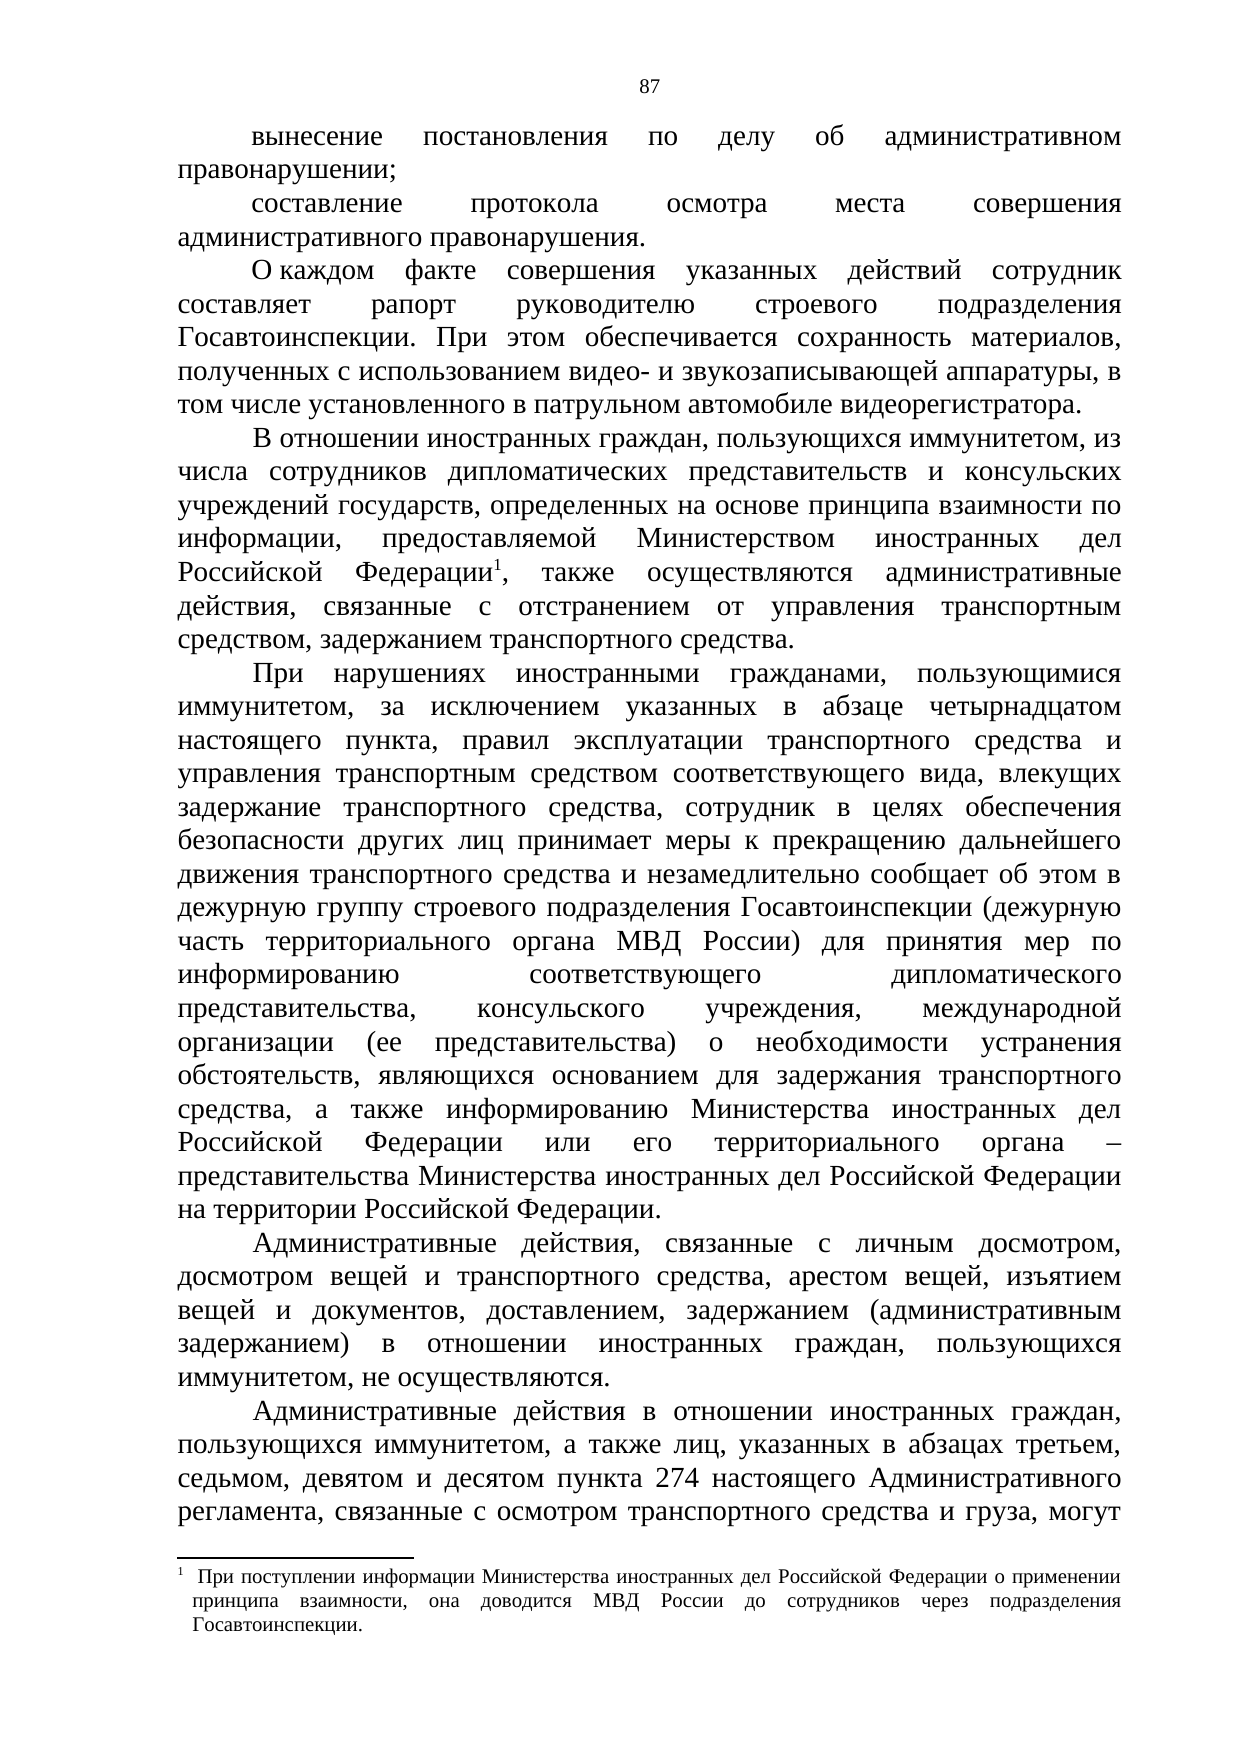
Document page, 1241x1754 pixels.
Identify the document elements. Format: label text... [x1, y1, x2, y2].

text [177, 1393, 1122, 1527]
text При нарушениях иностранными гражданами, пользующимися иммунитетом, за исключением указанных в абзаце четырнадцатом настоящего пункта, правил эксплуатации транспортного средства и управления транспортным средством соответствующего вида, влекущих задержание транспортного средства, сотрудник в целях обеспечения безопасности других лиц принимает меры к прекращению дальнейшего движения транспортного средства и незамедлительно сообщает об этом в дежурную группу строевого подразделения Госавтоинспекции (дежурную часть территориального органа МВД России) для принятия мер по информированию соответствующего дипломатического представительства, консульского учреждения, международной организации (ее представительства) о необходимости устранения обстоятельств, являющихся основанием для задержания транспортного средства, а также информированию Министерства иностранных дел Российской Федерации или его территориального органа – представительства Министерства иностранных дел Российской Федерации на территории Российской Федерации. [177, 655, 1122, 1225]
text вынесение постановления по делу об административном правонарушении; [177, 118, 1122, 185]
text составление протокола осмотра места совершения административного правонарушения. [177, 185, 1122, 252]
text Административные действия, связанные с личным досмотром, досмотром вещей и транспортного средства, арестом вещей, изъятием вещей и документов, доставлением, задержанием (административным задержанием) в отношении иностранных граждан, пользующихся иммунитетом, не осуществляются. [177, 1225, 1122, 1393]
text В отношении иностранных граждан, пользующихся иммунитетом, из числа сотрудников дипломатических представительств и консульских учреждений государств, определенных на основе принципа взаимности по информации, предоставляемой Министерством иностранных дел Российской Федерации, также осуществляются административные действия, связанные с отстранением от управления транспортным средством, задержанием транспортного средства. [177, 420, 1122, 655]
text О каждом факте совершения указанных действий сотрудник составляет рапорт руководителю строевого подразделения Госавтоинспекции. При этом обеспечивается сохранность материалов, полученных с использованием видео- и звукозаписывающей аппаратуры, в том числе установленного в патрульном автомобиле видеорегистратора. [177, 252, 1122, 420]
